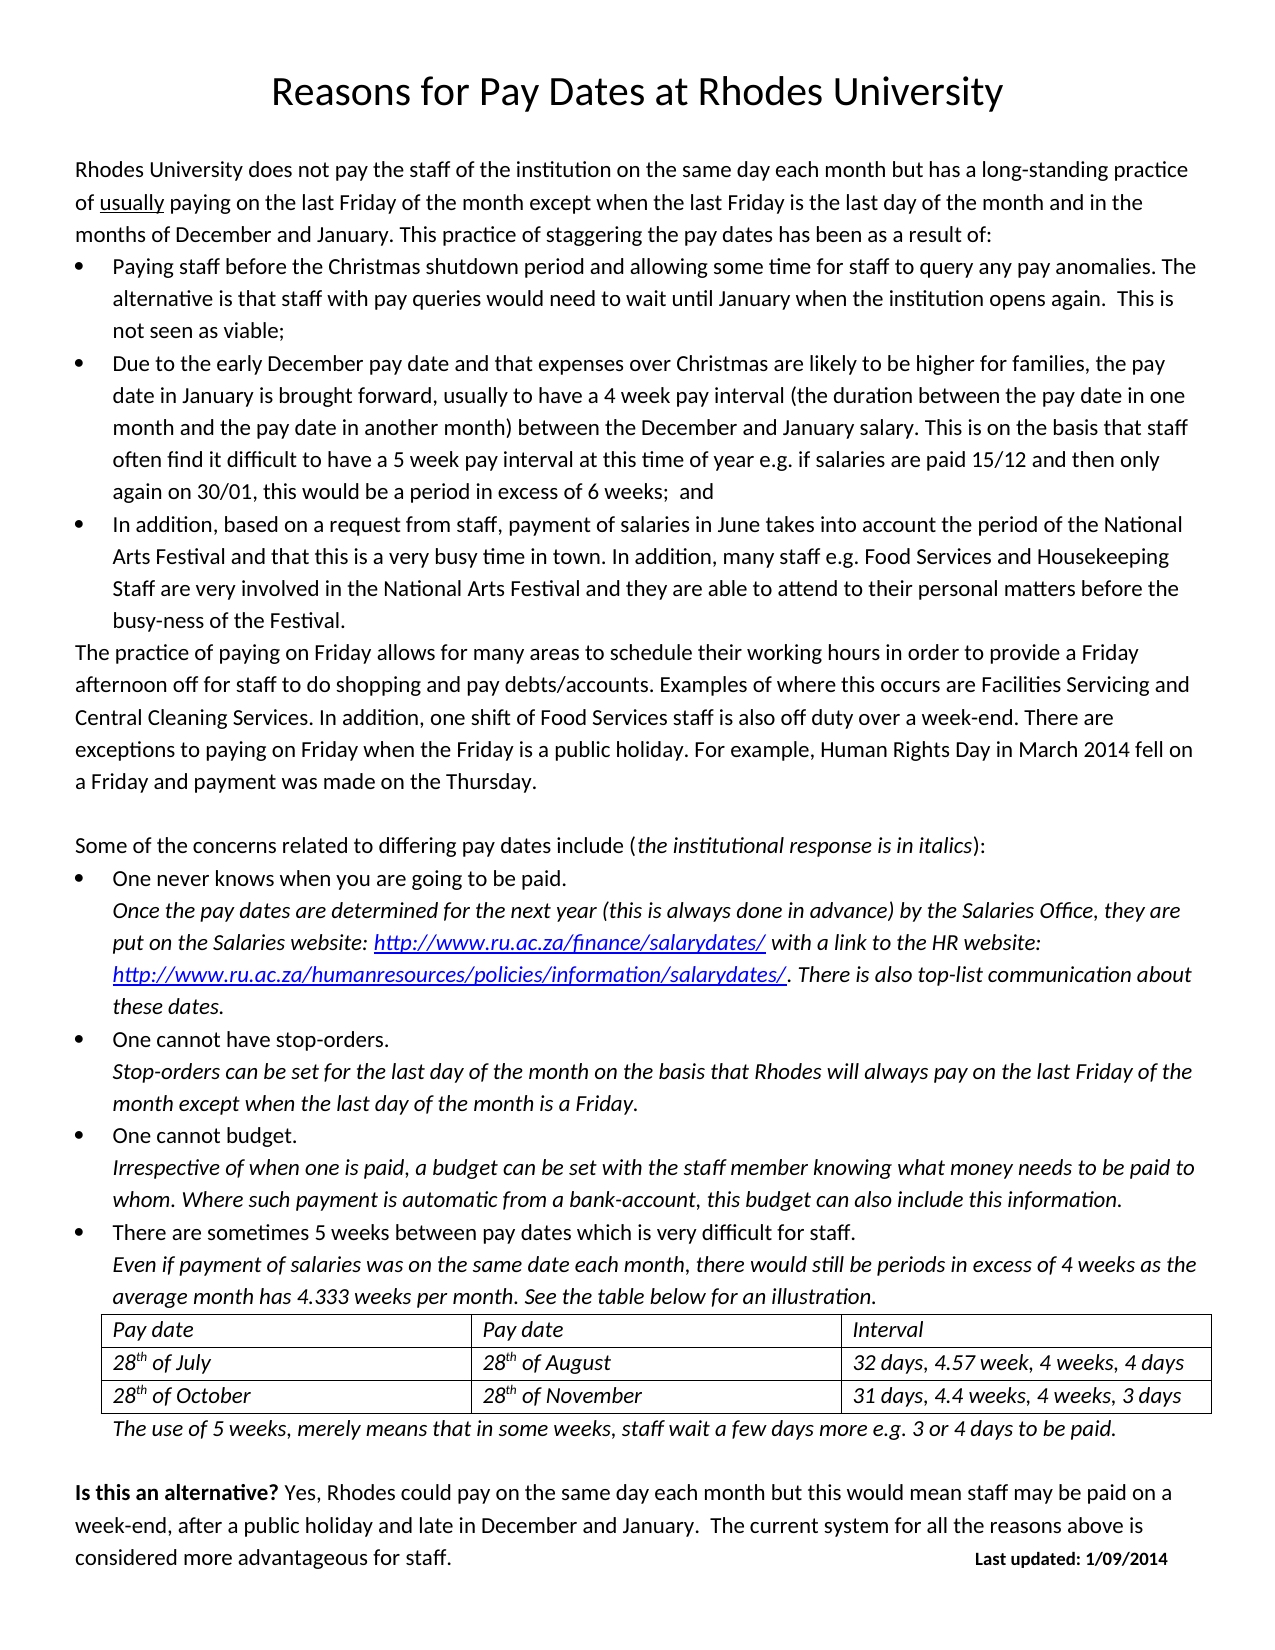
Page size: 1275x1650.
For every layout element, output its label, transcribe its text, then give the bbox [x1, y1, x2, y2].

list Stop-orders can be set for the last day of the month on the basis that Rhodes will always pay on the last Friday of the month except when the last day of the month is a Friday. [112, 1057, 1200, 1117]
table_cell 28th of July [102, 1348, 471, 1380]
list Paying staff before the Christmas shutdown period and allowing some time for staff to query any pay anomalies. The alternative is that staff with pay queries would need to wait until January when the institution opens again. This is not seen as viable; [75, 252, 1200, 344]
list The use of 5 weeks, merely means that in some weeks, staff wait a few days more e.g. 3 or 4 days to be paid. [112, 1414, 1200, 1442]
list One cannot budget. [75, 1121, 1200, 1149]
table_cell 32 days, 4.57 week, 4 weeks, 4 days [842, 1348, 1211, 1380]
table_cell 28th of November [472, 1381, 841, 1413]
table_cell 31 days, 4.4 weeks, 4 weeks, 3 days [842, 1381, 1211, 1413]
list In addition, based on a request from staff, payment of salaries in June takes into account the period of the National Arts Festival and that this is a very busy time in town. In addition, many staff e.g. Food Services and Housekeeping Staff are very involved in the National Arts Festival and they are able to attend to their personal matters before the busy-ness of the Festival. [75, 510, 1200, 634]
text Some of the concerns related to differing pay dates include (the institutional response is in italics): [75, 832, 1200, 859]
list One never knows when you are going to be paid. [75, 864, 1200, 892]
table_cell 28th of August [472, 1348, 841, 1380]
list There are sometimes 5 weeks between pay dates which is very difficult for staff. [75, 1218, 1200, 1246]
list Due to the early December pay date and that expenses over Christmas are likely to be higher for families, the pay date in January is brought forward, usually to have a 4 week pay interval (the duration between the pay date in one month and the pay date in another month) between the December and January salary. This is on the basis that staff often find it difficult to have a 5 week pay interval at this time of year e.g. if salaries are paid 15/12 and then only again on 30/01, this would be a period in excess of 6 weeks; and [75, 349, 1200, 506]
table_cell 28th of October [102, 1381, 471, 1413]
table_header Pay date [472, 1315, 841, 1347]
list One cannot have stop-orders. [75, 1025, 1200, 1053]
text The practice of paying on Friday allows for many areas to schedule their working hours in order to provide a Friday afternoon off for staff to do shopping and pay debts/accounts. Examples of where this occurs are Facilities Servicing and Central Cleaning Services. In addition, one shift of Food Services staff is also off duty over a week-end. There are exceptions to paying on Friday when the Friday is a public holiday. For example, Human Rights Day in March 2014 fell on a Friday and payment was made on the Thursday. [75, 638, 1200, 795]
text Rhodes University does not pay the staff of the institution on the same day each month but has a long-standing practice of usually paying on the last Friday of the month except when the last Friday is the last day of the month and in the months of December and January. This practice of staggering the pay dates has been as a result of: [75, 156, 1200, 248]
text Reasons for Pay Dates at Rhodes University [75, 65, 1200, 116]
list Once the pay dates are determined for the next year (this is always done in advance) by the Salaries Office, they are put on the Salaries website: http://www.ru.ac.za/finance/salarydates/ with a link to the HR website: http://www.ru.ac.za/humanresources/policies/information/salarydates/. There is also top-list communication about these dates. [112, 896, 1200, 1021]
list Even if payment of salaries was on the same date each month, there would still be periods in excess of 4 weeks as the average month has 4.333 weeks per month. See the table below for an illustration. [112, 1250, 1200, 1310]
text Is this an alternative? Yes, Rhodes could pay on the same day each month but this would mean staff may be paid on a week-end, after a public holiday and late in December and January. The current system for all the reasons above is considered more advantageous for staff. Last updated: 1/09/2014 [75, 1478, 1200, 1571]
table_header Interval [842, 1315, 1211, 1347]
list Irrespective of when one is paid, a budget can be set with the staff member knowing what money needs to be paid to whom. Where such payment is automatic from a bank-account, this budget can also include this information. [112, 1153, 1200, 1214]
table_header Pay date [102, 1315, 471, 1347]
